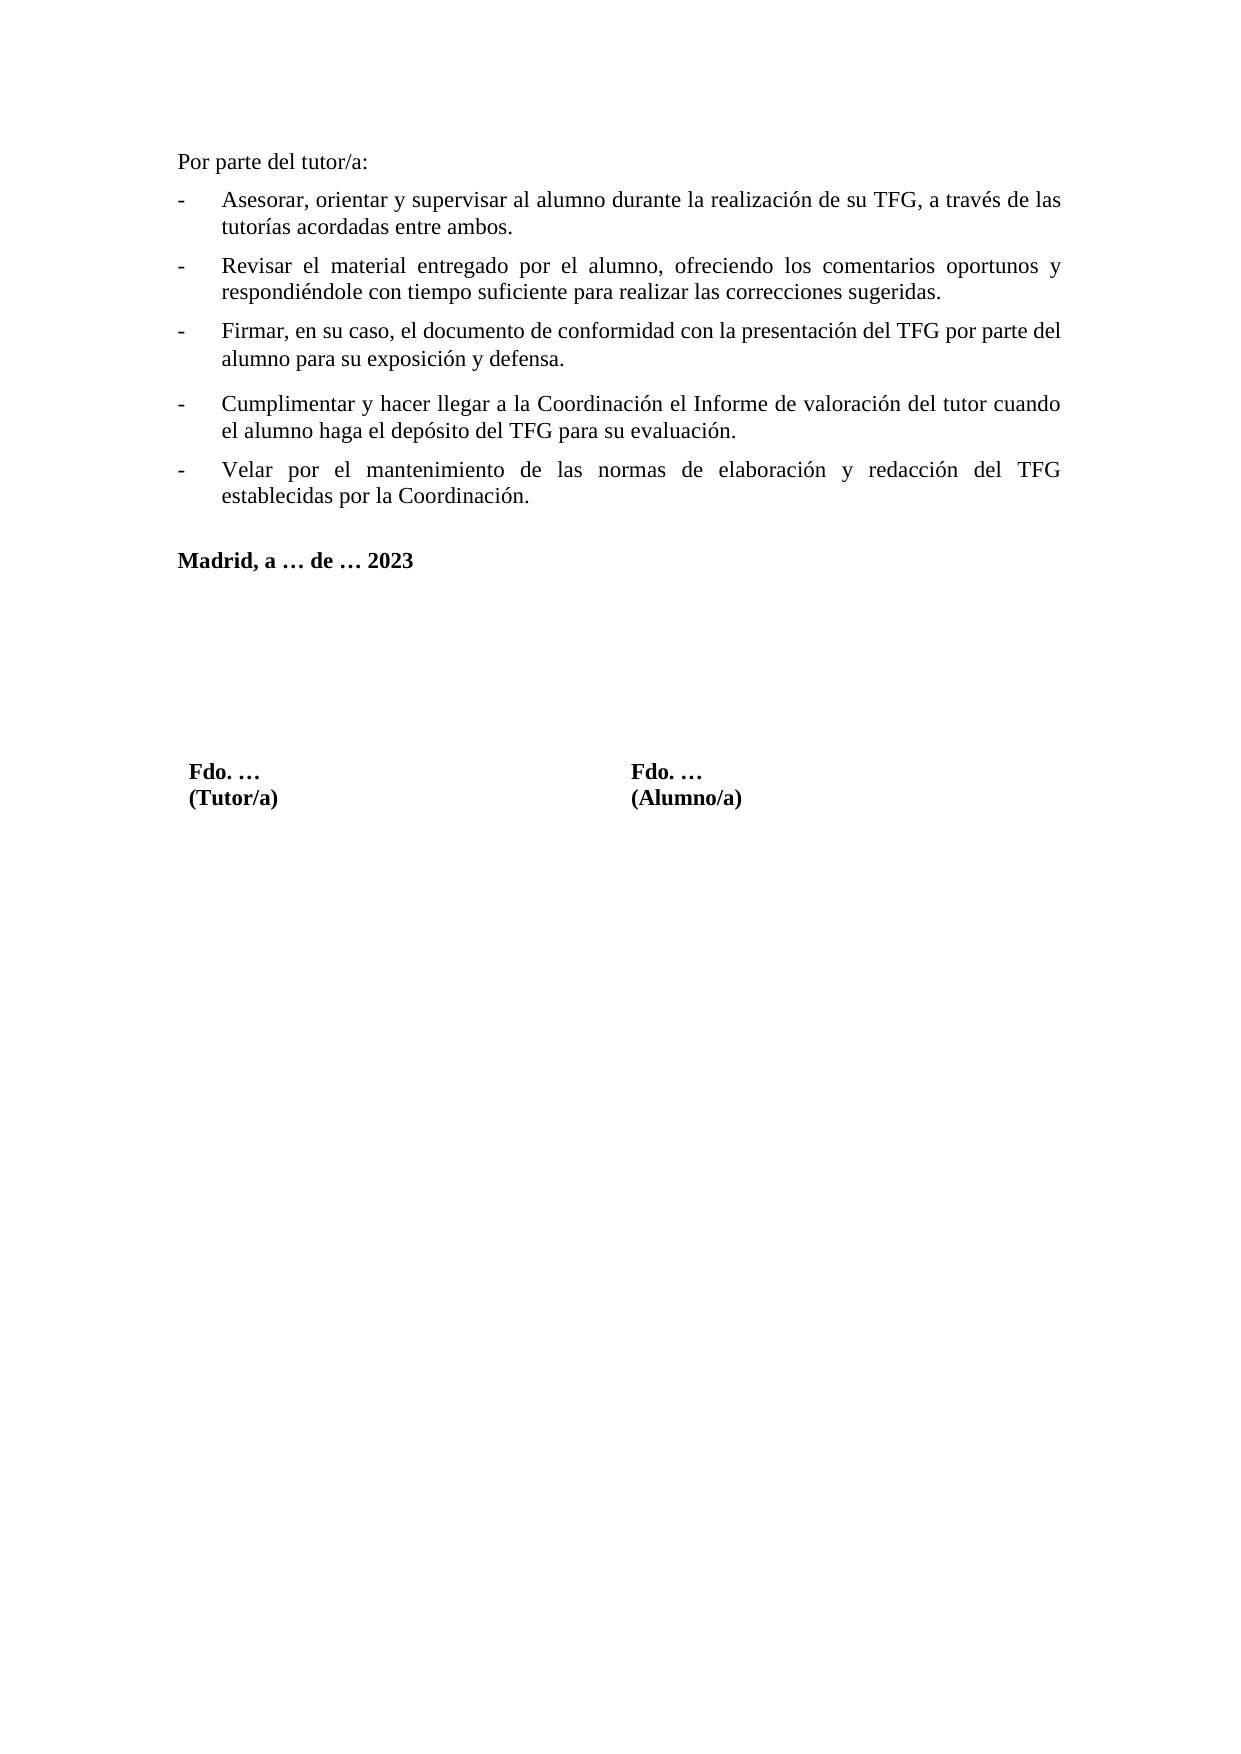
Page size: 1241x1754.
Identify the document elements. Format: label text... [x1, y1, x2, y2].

table_header Fdo. … (Alumno/a) [620, 758, 1062, 811]
subtitle - Asesorar, orientar y supervisar al alumno durante la realización de su TFG, a través de las tutorías acordadas entre ambos. [177, 187, 1063, 239]
subtitle Madrid, a … de … 2023 [177, 547, 1063, 574]
subtitle - Cumplimentar y hacer llegar a la Coordinación el Informe de valoración del tutor cuando el alumno haga el depósito del TFG para su evaluación. [177, 391, 1063, 443]
text - Firmar, en su caso, el documento de conformidad con la presentación del TFG por parte del alumno para su exposición y defensa. [177, 317, 1063, 372]
subtitle Por parte del tutor/a: [177, 148, 1063, 174]
table_header Fdo. … (Tutor/a) [177, 758, 619, 811]
subtitle - Velar por el mantenimiento de las normas de elaboración y redacción del TFG establecidas por la Coordinación. [177, 456, 1063, 508]
subtitle - Revisar el material entregado por el alumno, ofreciendo los comentarios oportunos y respondiéndole con tiempo suficiente para realizar las correcciones sugeridas. [177, 252, 1063, 304]
